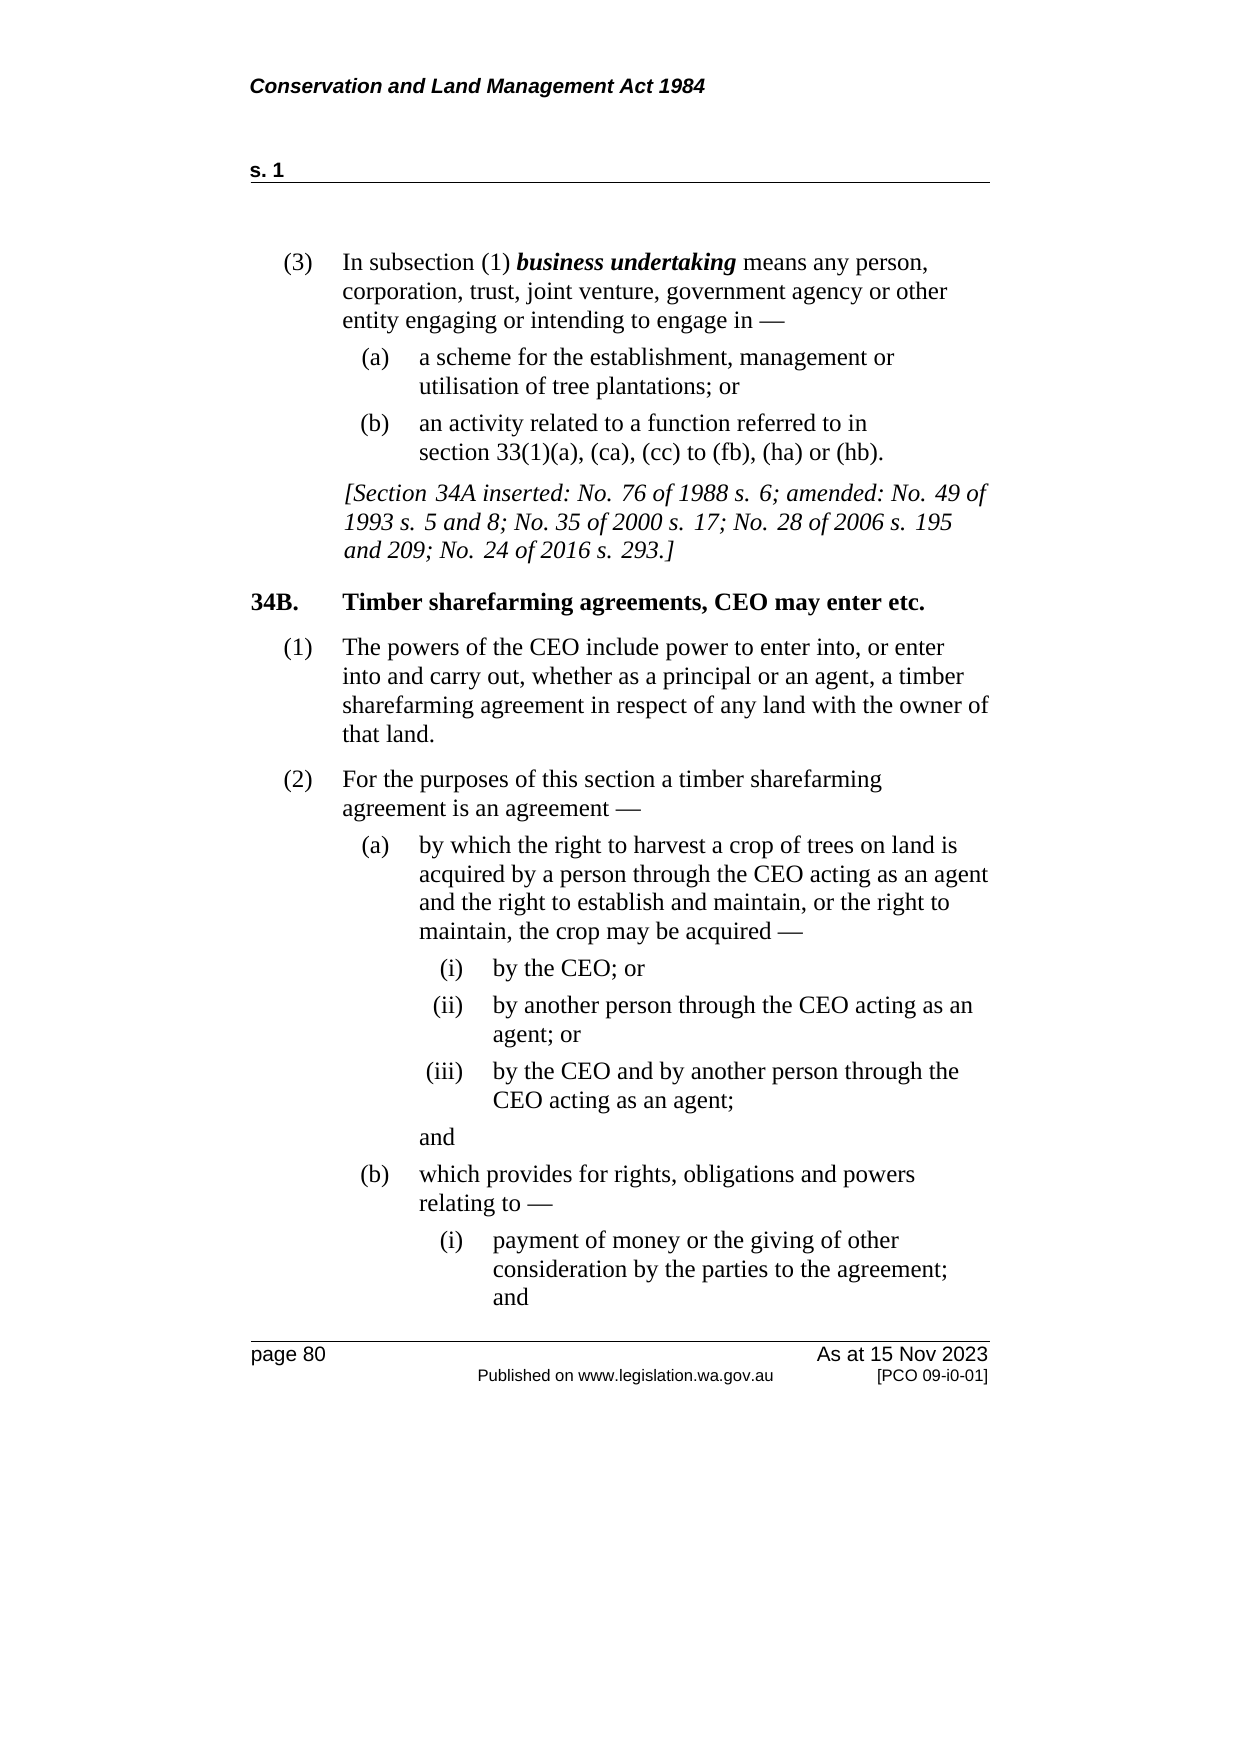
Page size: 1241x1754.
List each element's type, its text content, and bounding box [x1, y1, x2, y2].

text (i) by the CEO; or [251, 953, 990, 982]
text (a) a scheme for the establishment, management or utilisation of tree plantations; or [251, 342, 990, 399]
text (b) which provides for rights, obligations and powers relating to — [251, 1159, 990, 1217]
text (3) In subsection (1) business undertaking means any person, corporation, trust, joint venture, government agency or other entity engaging or intending to engage in — [251, 247, 990, 334]
text (ii) by another person through the CEO acting as an agent; or [251, 990, 990, 1048]
subtitle 34B. Timber sharefarming agreements, CEO may enter etc. [251, 587, 990, 616]
text (1) The powers of the CEO include power to enter into, or enter into and carry out, whether as a principal or an agent, a timber sharefarming agreement in respect of any land with the owner of that land. [251, 632, 990, 747]
text (a) by which the right to harvest a crop of trees on land is acquired by a person through the CEO acting as an agent and the right to establish and maintain, or the right to maintain, the crop may be acquired — [251, 830, 990, 945]
text (b) an activity related to a function referred to in section 33(1)(a), (ca), (cc) to (fb), (ha) or (hb). [251, 408, 990, 465]
text (i) payment of money or the giving of other consideration by the parties to the agreement; and [251, 1225, 990, 1311]
text (iii) by the CEO and by another person through the CEO acting as an agent; [251, 1056, 990, 1114]
text [Section 34A inserted: No. 76 of 1988 s. 6; amended: No. 49 of 1993 s. 5 and 8; No. 35 of 2000 s. 17; No. 28 of 2006 s. 195 and 209; No. 24 of 2016 s. 293.] [251, 478, 990, 564]
text and [251, 1122, 990, 1151]
text (2) For the purposes of this section a timber sharefarming agreement is an agreement — [251, 764, 990, 822]
